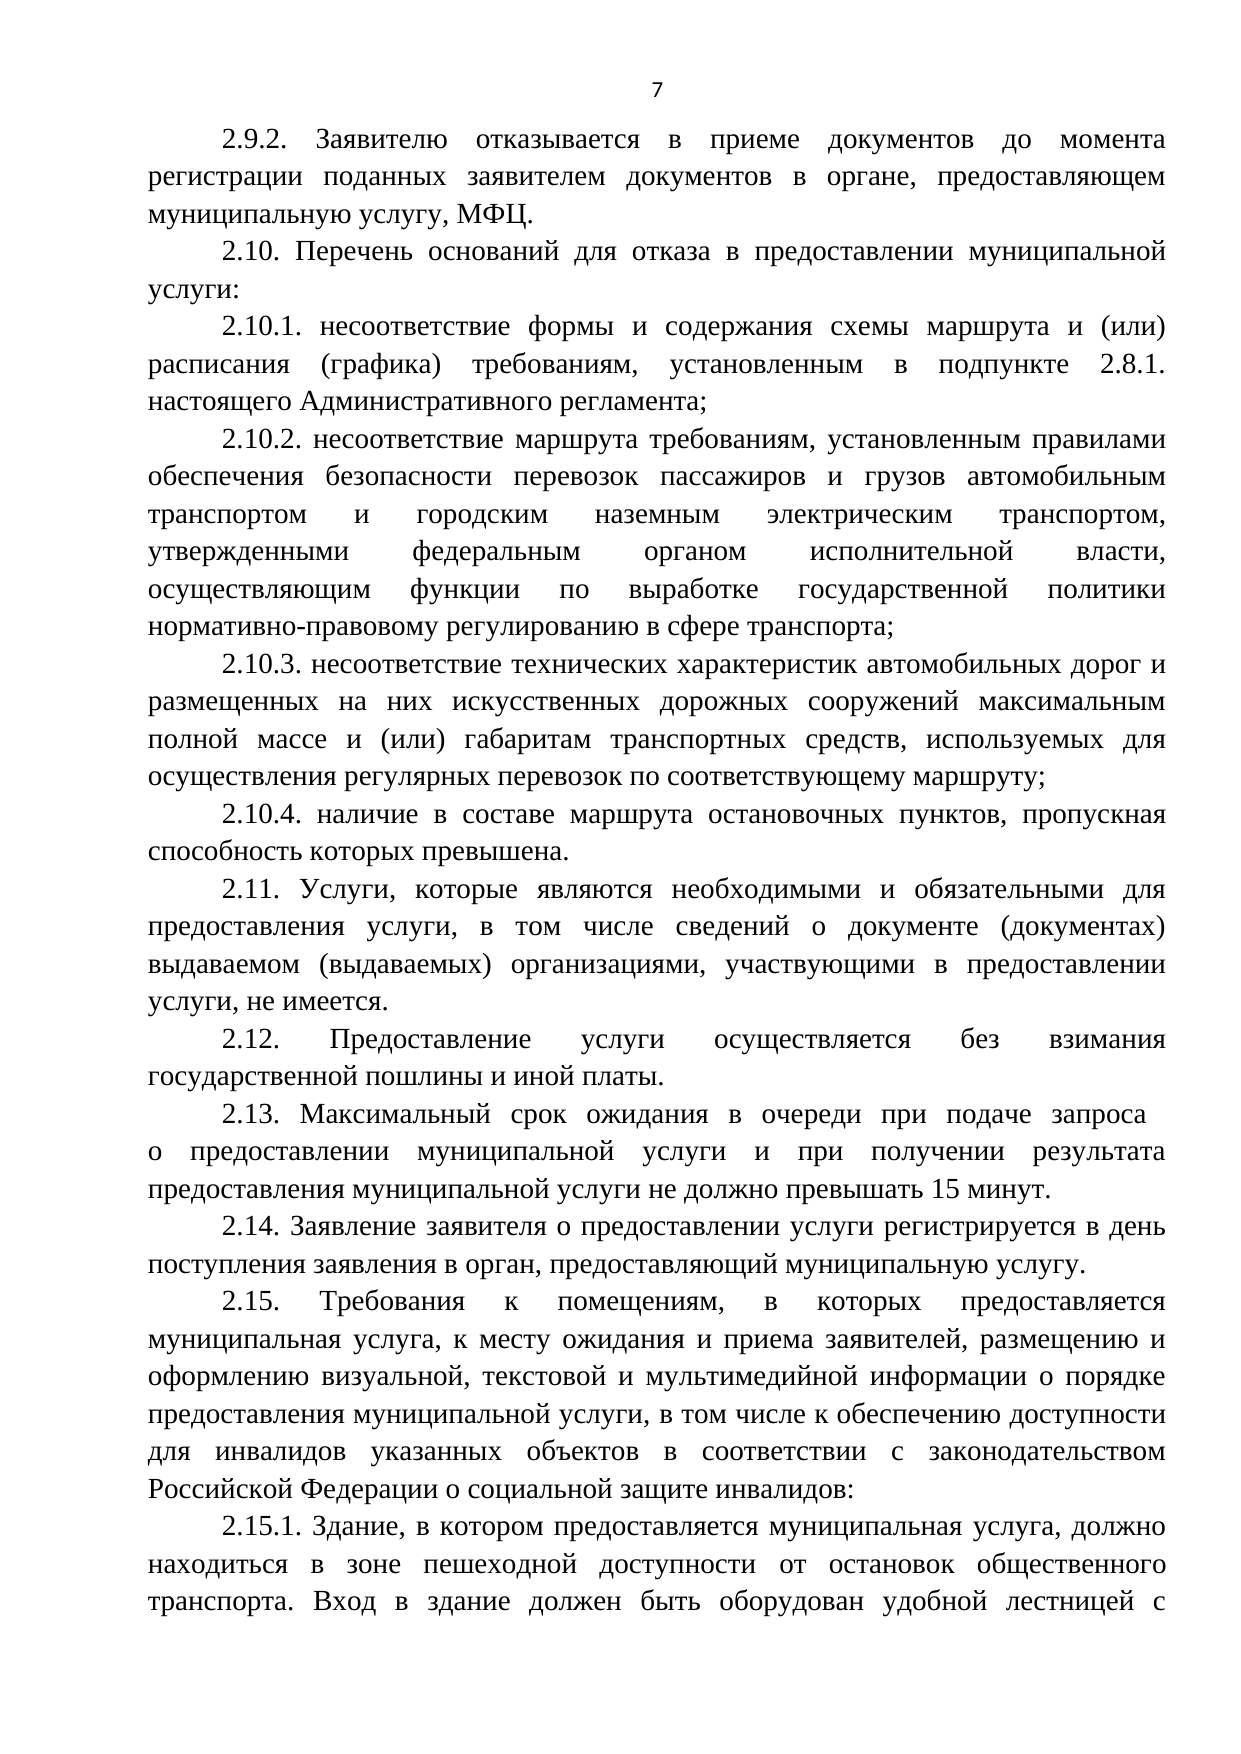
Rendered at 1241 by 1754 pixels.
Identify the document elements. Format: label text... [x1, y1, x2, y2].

text 2.11. Услуги, которые являются необходимыми и обязательными для предоставления услуги, в том числе сведений о документе (документах) выдаваемом (выдаваемых) организациями, участвующими в предоставлении услуги, не имеется. [148, 868, 1167, 1018]
text 2.10.3. несоответствие технических характеристик автомобильных дорог и размещенных на них искусственных дорожных сооружений максимальным полной массе и (или) габаритам транспортных средств, используемых для осуществления регулярных перевозок по соответствующему маршруту; [148, 643, 1167, 793]
text 2.14. Заявление заявителя о предоставлении услуги регистрируется в день поступления заявления в орган, предоставляющий муниципальную услугу. [148, 1206, 1167, 1281]
text 2.9.2. Заявителю отказывается в приеме документов до момента регистрации поданных заявителем документов в органе, предоставляющем муниципальную услугу, МФЦ. [148, 118, 1167, 231]
text 2.15. Требования к помещениям, в которых предоставляется муниципальная услуга, к месту ожидания и приема заявителей, размещению и оформлению визуальной, текстовой и мультимедийной информации о порядке предоставления муниципальной услуги, в том числе к обеспечению доступности для инвалидов указанных объектов в соответствии с законодательством Российской Федерации о социальной защите инвалидов: [148, 1281, 1167, 1506]
text 2.13. Максимальный срок ожидания в очереди при подаче запроса о предоставлении муниципальной услуги и при получении результата предоставления муниципальной услуги не должно превышать 15 минут. [148, 1093, 1167, 1206]
text 2.10. Перечень оснований для отказа в предоставлении муниципальной услуги: [148, 231, 1167, 306]
text 2.10.1. несоответствие формы и содержания схемы маршрута и (или) расписания (графика) требованиям, установленным в подпункте 2.8.1. настоящего Административного регламента; [148, 306, 1167, 418]
text 2.10.2. несоответствие маршрута требованиям, установленным правилами обеспечения безопасности перевозок пассажиров и грузов автомобильным транспортом и городским наземным электрическим транспортом, утвержденными федеральным органом исполнительной власти, осуществляющим функции по выработке государственной политики нормативно-правовому регулированию в сфере транспорта; [148, 418, 1167, 643]
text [148, 1506, 1167, 1618]
text 2.12. Предоставление услуги осуществляется без взимания государственной пошлины и иной платы. [148, 1018, 1167, 1093]
text 2.10.4. наличие в составе маршрута остановочных пунктов, пропускная способность которых превышена. [148, 793, 1167, 868]
